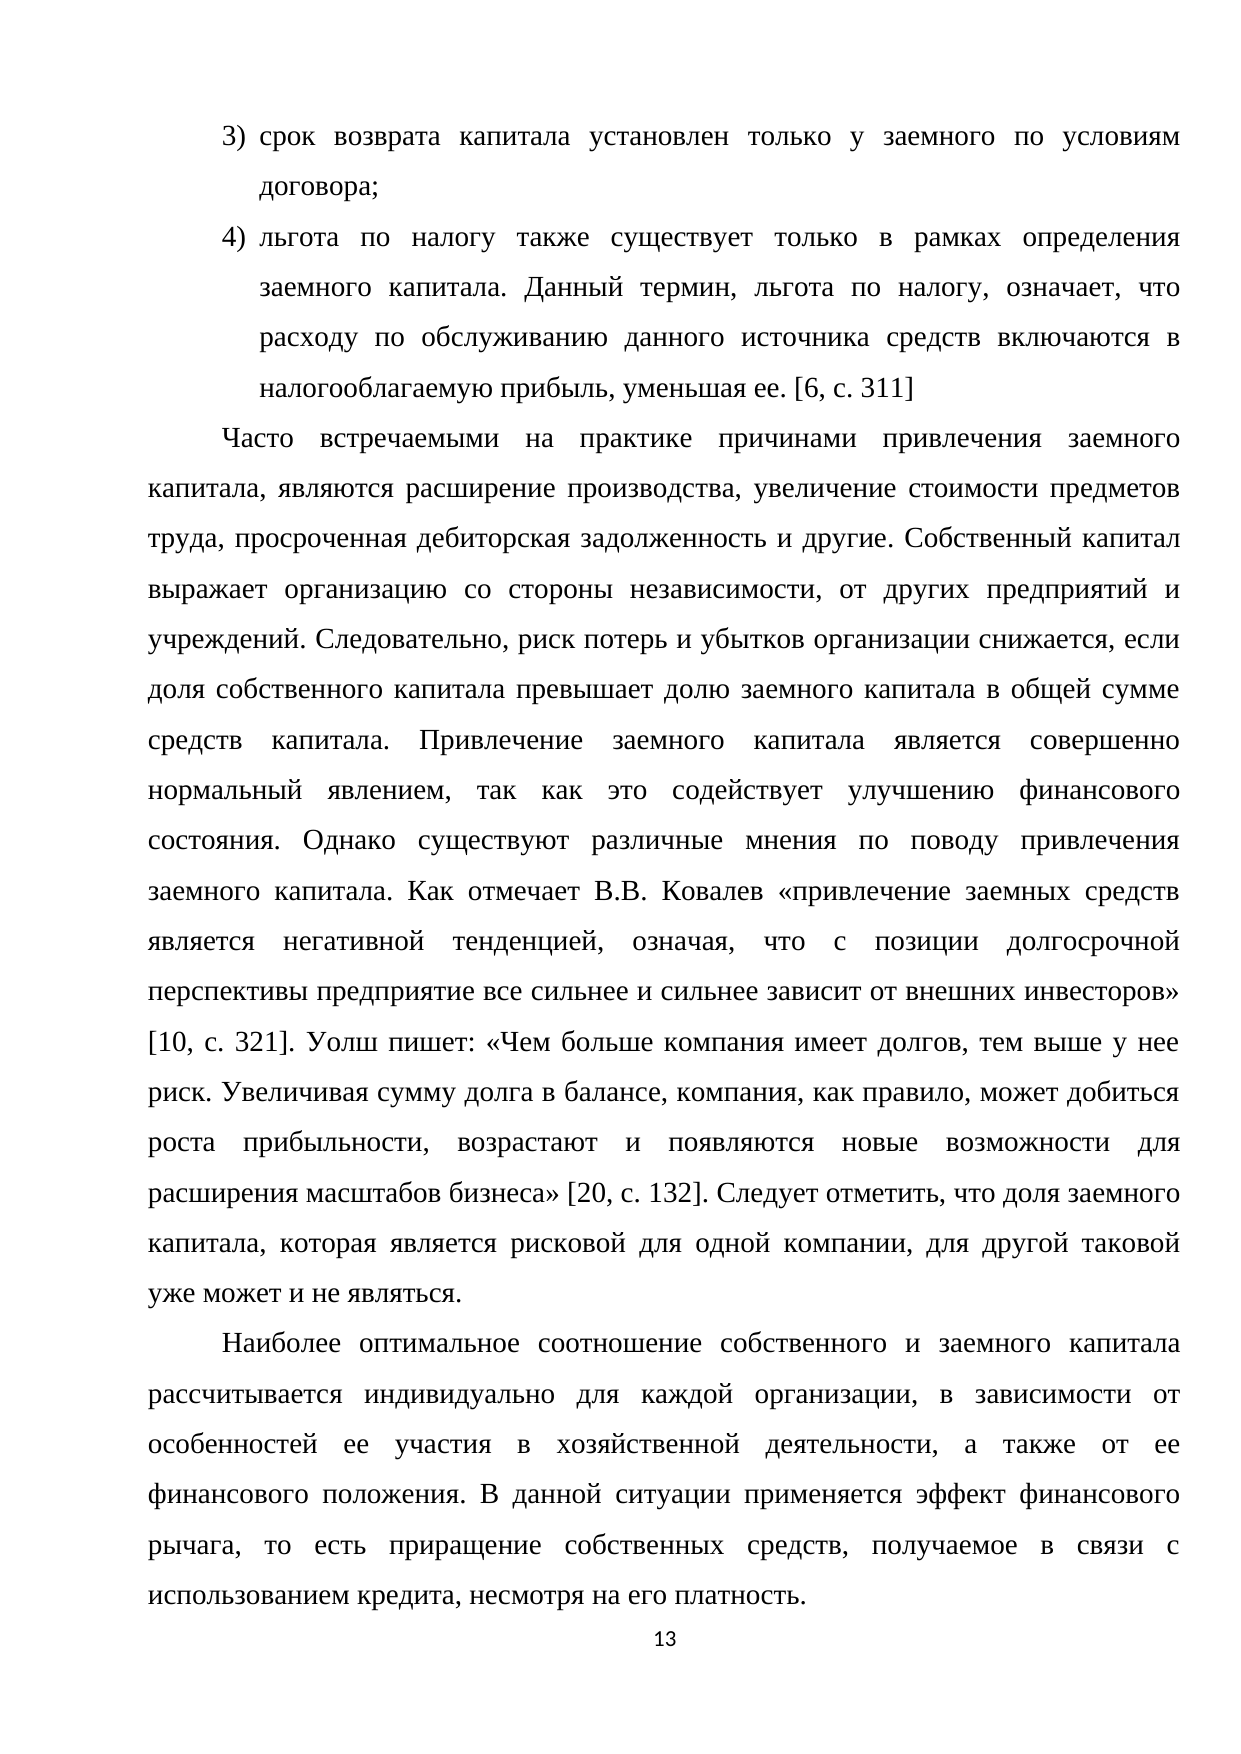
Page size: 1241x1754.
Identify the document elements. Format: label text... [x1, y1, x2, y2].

text Часто встречаемыми на практике причинами привлечения заемного капитала, являются расширение производства, увеличение стоимости предметов труда, просроченная дебиторская задолженность и другие. Собственный капитал выражает организацию со стороны независимости, от других предприятий и учреждений. Следовательно, риск потерь и убытков организации снижается, если доля собственного капитала превышает долю заемного капитала в общей сумме средств капитала. Привлечение заемного капитала является совершенно нормальный явлением, так как это содействует улучшению финансового состояния. Однако существуют различные мнения по поводу привлечения заемного капитала. Как отмечает В.В. Ковалев «привлечение заемных средств является негативной тенденцией, означая, что с позиции долгосрочной перспективы предприятие все сильнее и сильнее зависит от внешних инвесторов» [10, с. 321]. Уолш пишет: «Чем больше компания имеет долгов, тем выше у нее риск. Увеличивая сумму долга в балансе, компания, как правило, может добиться роста прибыльности, возрастают и появляются новые возможности для расширения масштабов бизнеса» [20, с. 132]. Следует отметить, что доля заемного капитала, которая является рисковой для одной компании, для другой таковой уже может и не являться. [148, 420, 1181, 1309]
list срок возврата капитала установлен только у заемного по условиям договора; [222, 118, 1181, 202]
text Наиболее оптимальное соотношение собственного и заемного капитала рассчитывается индивидуально для каждой организации, в зависимости от особенностей ее участия в хозяйственной деятельности, а также от ее финансового положения. В данной ситуации применяется эффект финансового рычага, то есть приращение собственных средств, получаемое в связи с использованием кредита, несмотря на его платность. [148, 1326, 1181, 1611]
list льгота по налогу также существует только в рамках определения заемного капитала. Данный термин, льгота по налогу, означает, что расходу по обслуживанию данного источника средств включаются в налогооблагаемую прибыль, уменьшая ее. [6, с. 311] [222, 219, 1181, 403]
